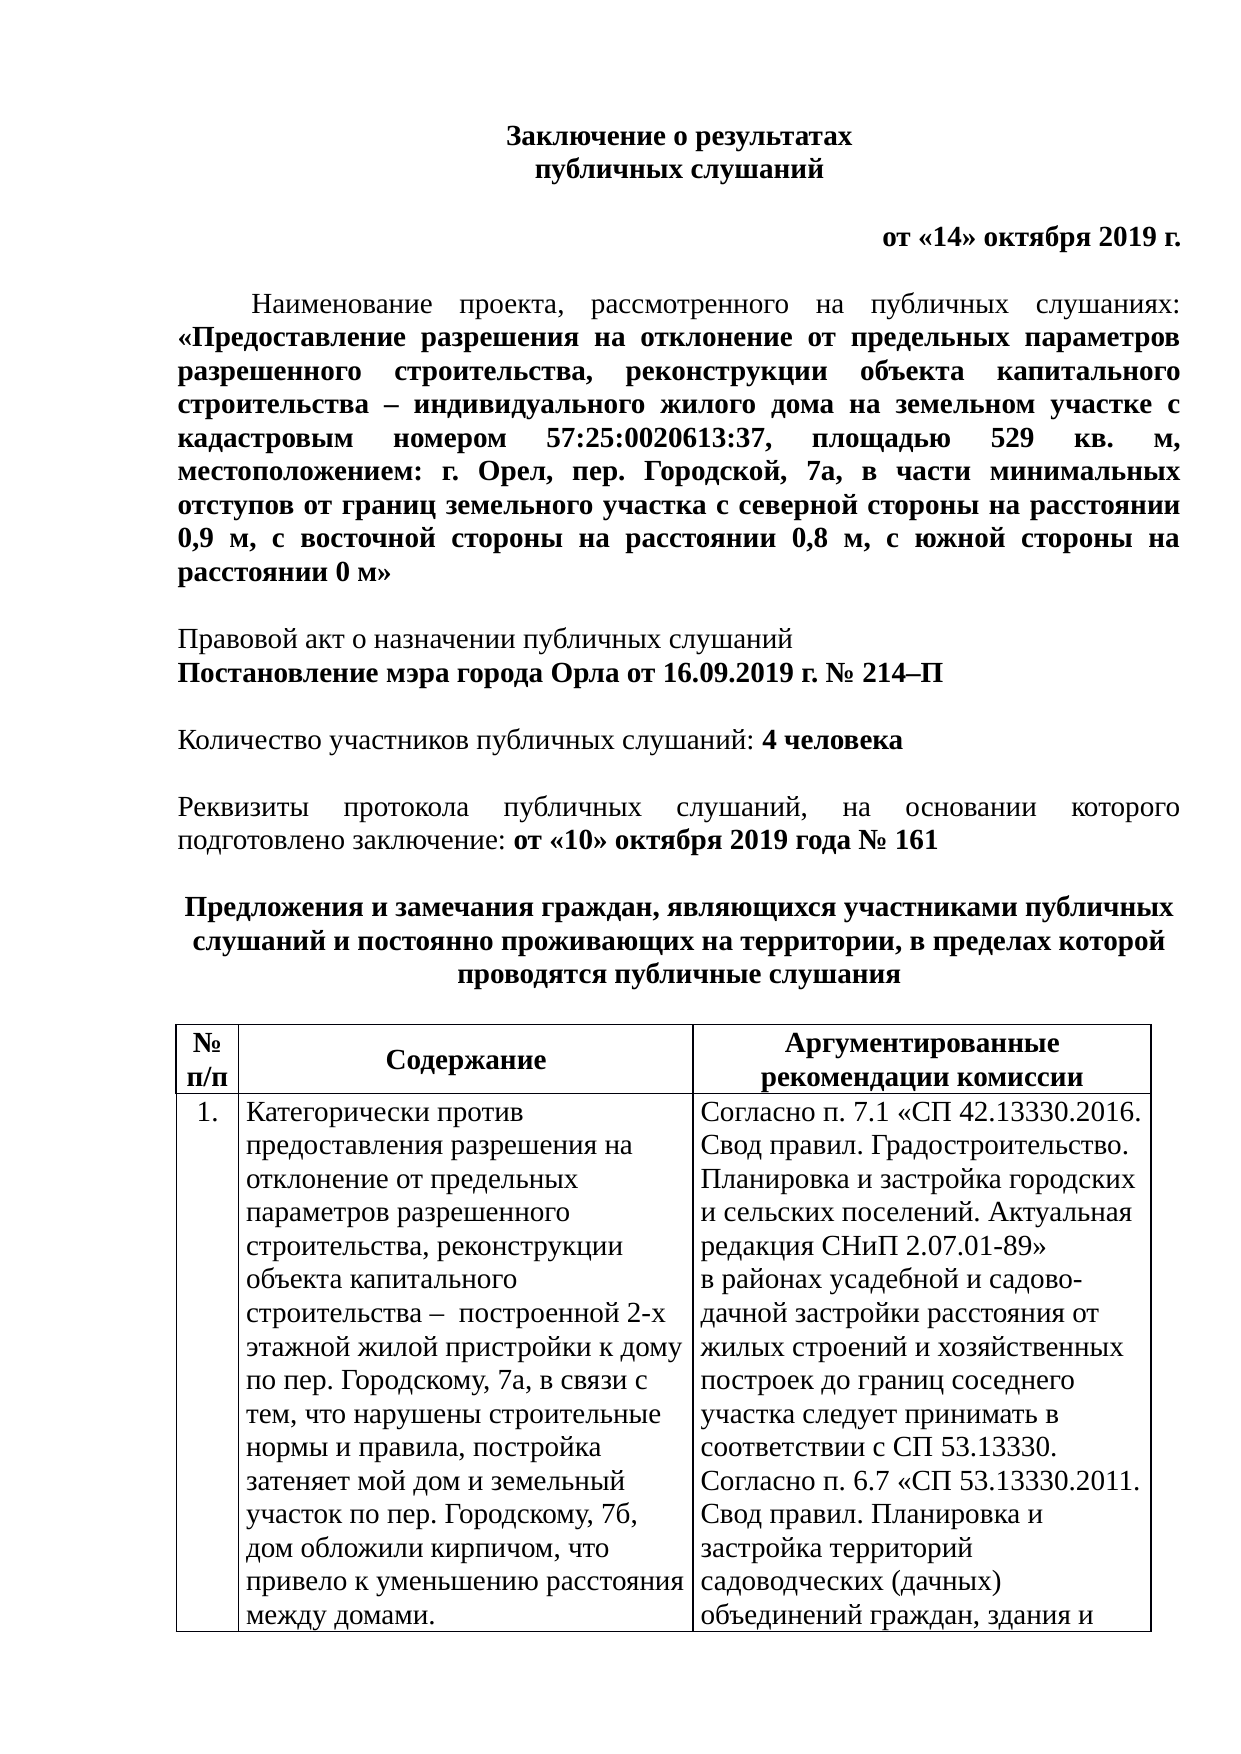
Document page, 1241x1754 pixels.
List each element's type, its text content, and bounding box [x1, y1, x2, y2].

text Количество участников публичных слушаний: 4 человека [177, 722, 1181, 755]
text публичных слушаний [177, 152, 1181, 185]
text Постановление мэра города Орла от 16.09.2019 г. № 214–П [177, 655, 1181, 688]
table_header № п/п [177, 1025, 238, 1092]
text Наименование проекта, рассмотренного на публичных слушаниях: «Предоставление разрешения на отклонение от предельных параметров разрешенного строительства, реконструкции объекта капитального строительства – индивидуального жилого дома на земельном участке с кадастровым номером 57:25:0020613:37, площадью 529 кв. м, местоположением: г. Орел, пер. Городской, 7а, в части минимальных отступов от границ земельного участка с северной стороны на расстоянии 0,9 м, с восточной стороны на расстоянии 0,8 м, с южной стороны на расстоянии 0 м» [177, 286, 1181, 588]
text Правовой акт о назначении публичных слушаний [177, 621, 1181, 655]
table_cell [239, 1094, 692, 1631]
text Заключение о результатах [177, 118, 1181, 152]
table_cell 1. [177, 1094, 238, 1631]
text Реквизиты протокола публичных слушаний, на основании которого подготовлено заключение: от «10» октября 2019 года № 161 [177, 789, 1181, 856]
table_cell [694, 1094, 1150, 1631]
text Предложения и замечания граждан, являющихся участниками публичных слушаний и постоянно проживающих на территории, в пределах которой проводятся публичные слушания [177, 889, 1181, 990]
text от «14» октября 2019 г. [177, 219, 1181, 252]
table_header Аргументированные рекомендации комиссии [694, 1025, 1150, 1092]
table_header Содержание [239, 1025, 692, 1092]
